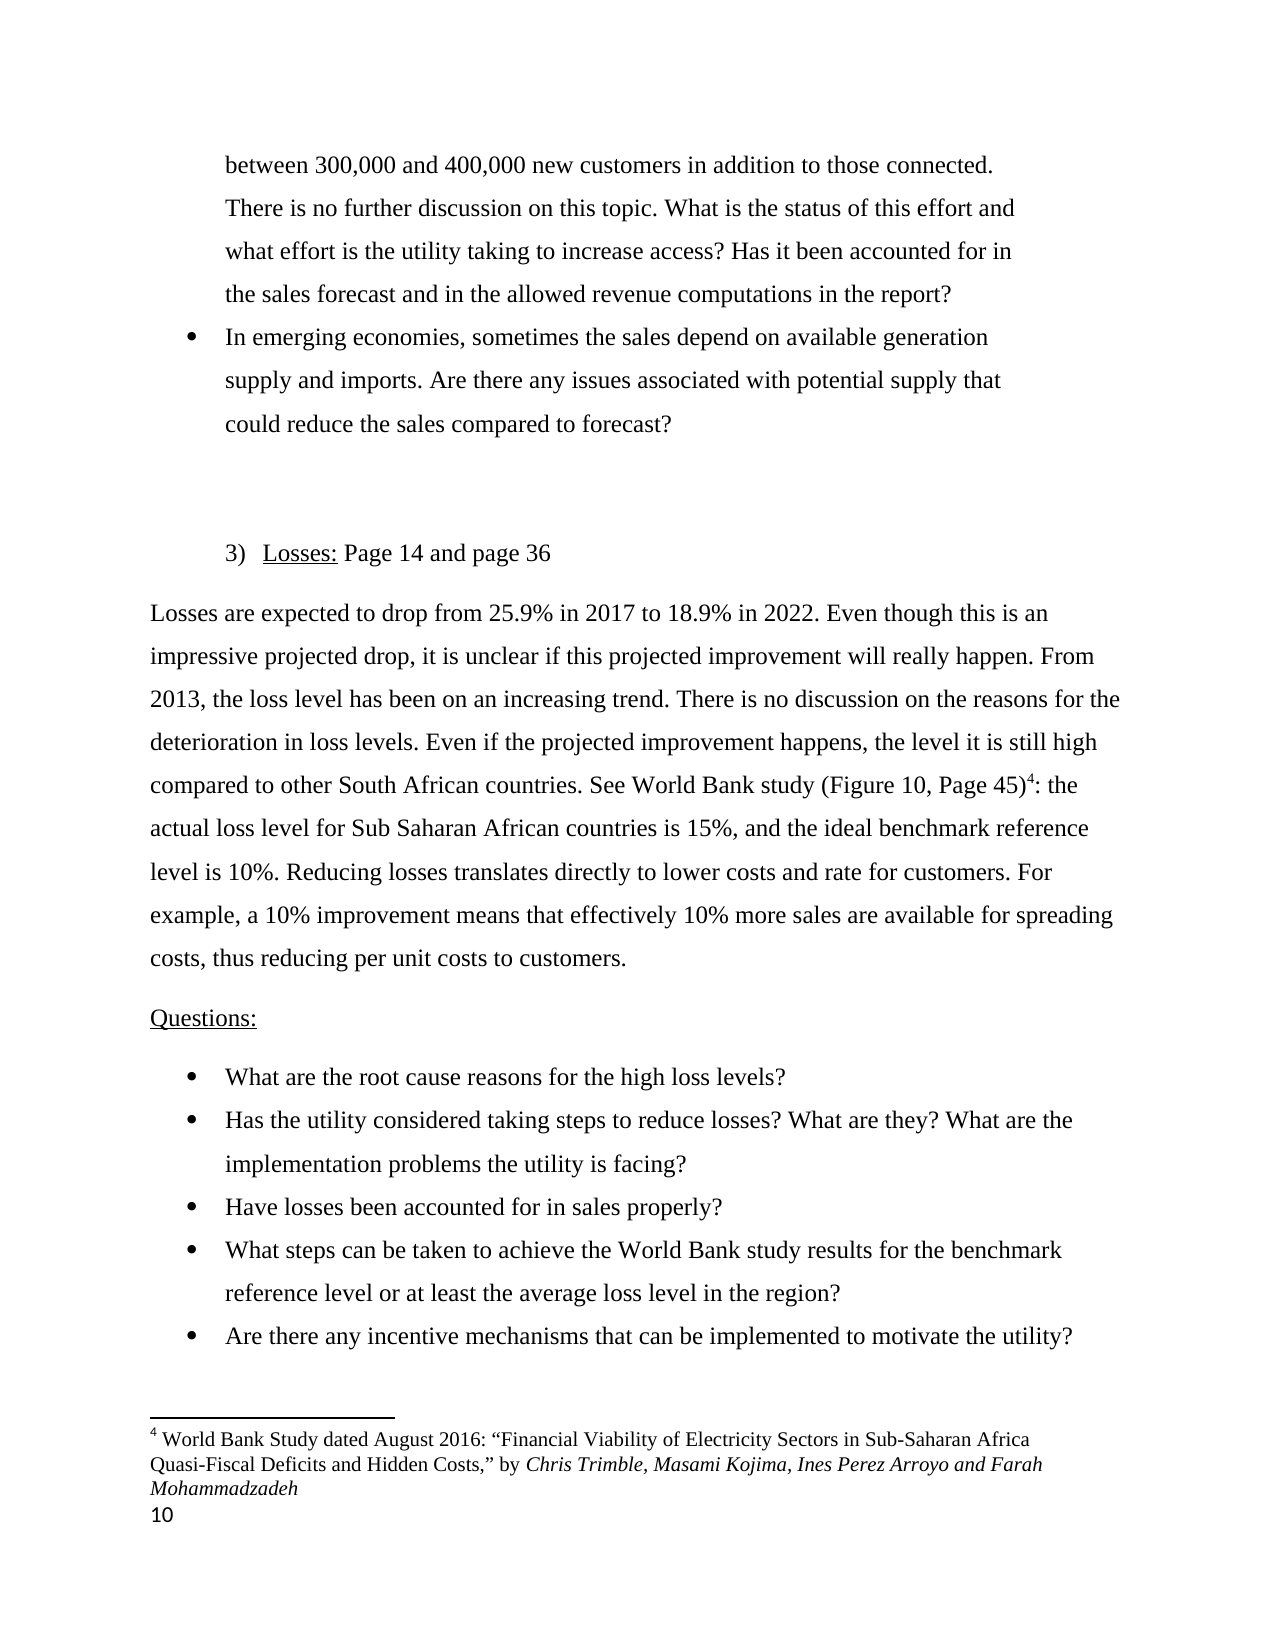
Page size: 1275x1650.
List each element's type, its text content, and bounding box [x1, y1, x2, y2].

list What steps can be taken to achieve the World Bank study results for the benchmark reference level or at least the average loss level in the region? [187, 1235, 1125, 1307]
text Questions: [150, 1003, 1125, 1031]
list In emerging economies, sometimes the sales depend on available generation supply and imports. Are there any issues associated with potential supply that could reduce the sales compared to forecast? [187, 322, 1034, 437]
list Have losses been accounted for in sales properly? [187, 1192, 1125, 1221]
text Losses are expected to drop from 25.9% in 2017 to 18.9% in 2022. Even though this is an impressive projected drop, it is unclear if this projected improvement will really happen. From 2013, the loss level has been on an increasing trend. There is no discussion on the reasons for the deterioration in loss levels. Even if the projected improvement happens, the level it is still high compared to other South African countries. See World Bank study (Figure 10, Page 45): the actual loss level for Sub Saharan African countries is 15%, and the ideal benchmark reference level is 10%. Reducing losses translates directly to lower costs and rate for customers. For example, a 10% improvement means that effectively 10% more sales are available for spreading costs, thus reducing per unit costs to customers. [150, 598, 1125, 972]
list Are there any incentive mechanisms that can be implemented to motivate the utility? [187, 1321, 1125, 1350]
list What are the root cause reasons for the high loss levels? [187, 1062, 1125, 1091]
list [187, 150, 1034, 308]
list Has the utility considered taking steps to reduce losses? What are they? What are the implementation problems the utility is facing? [187, 1106, 1125, 1177]
list Losses: Page 14 and page 36 [225, 538, 1125, 567]
